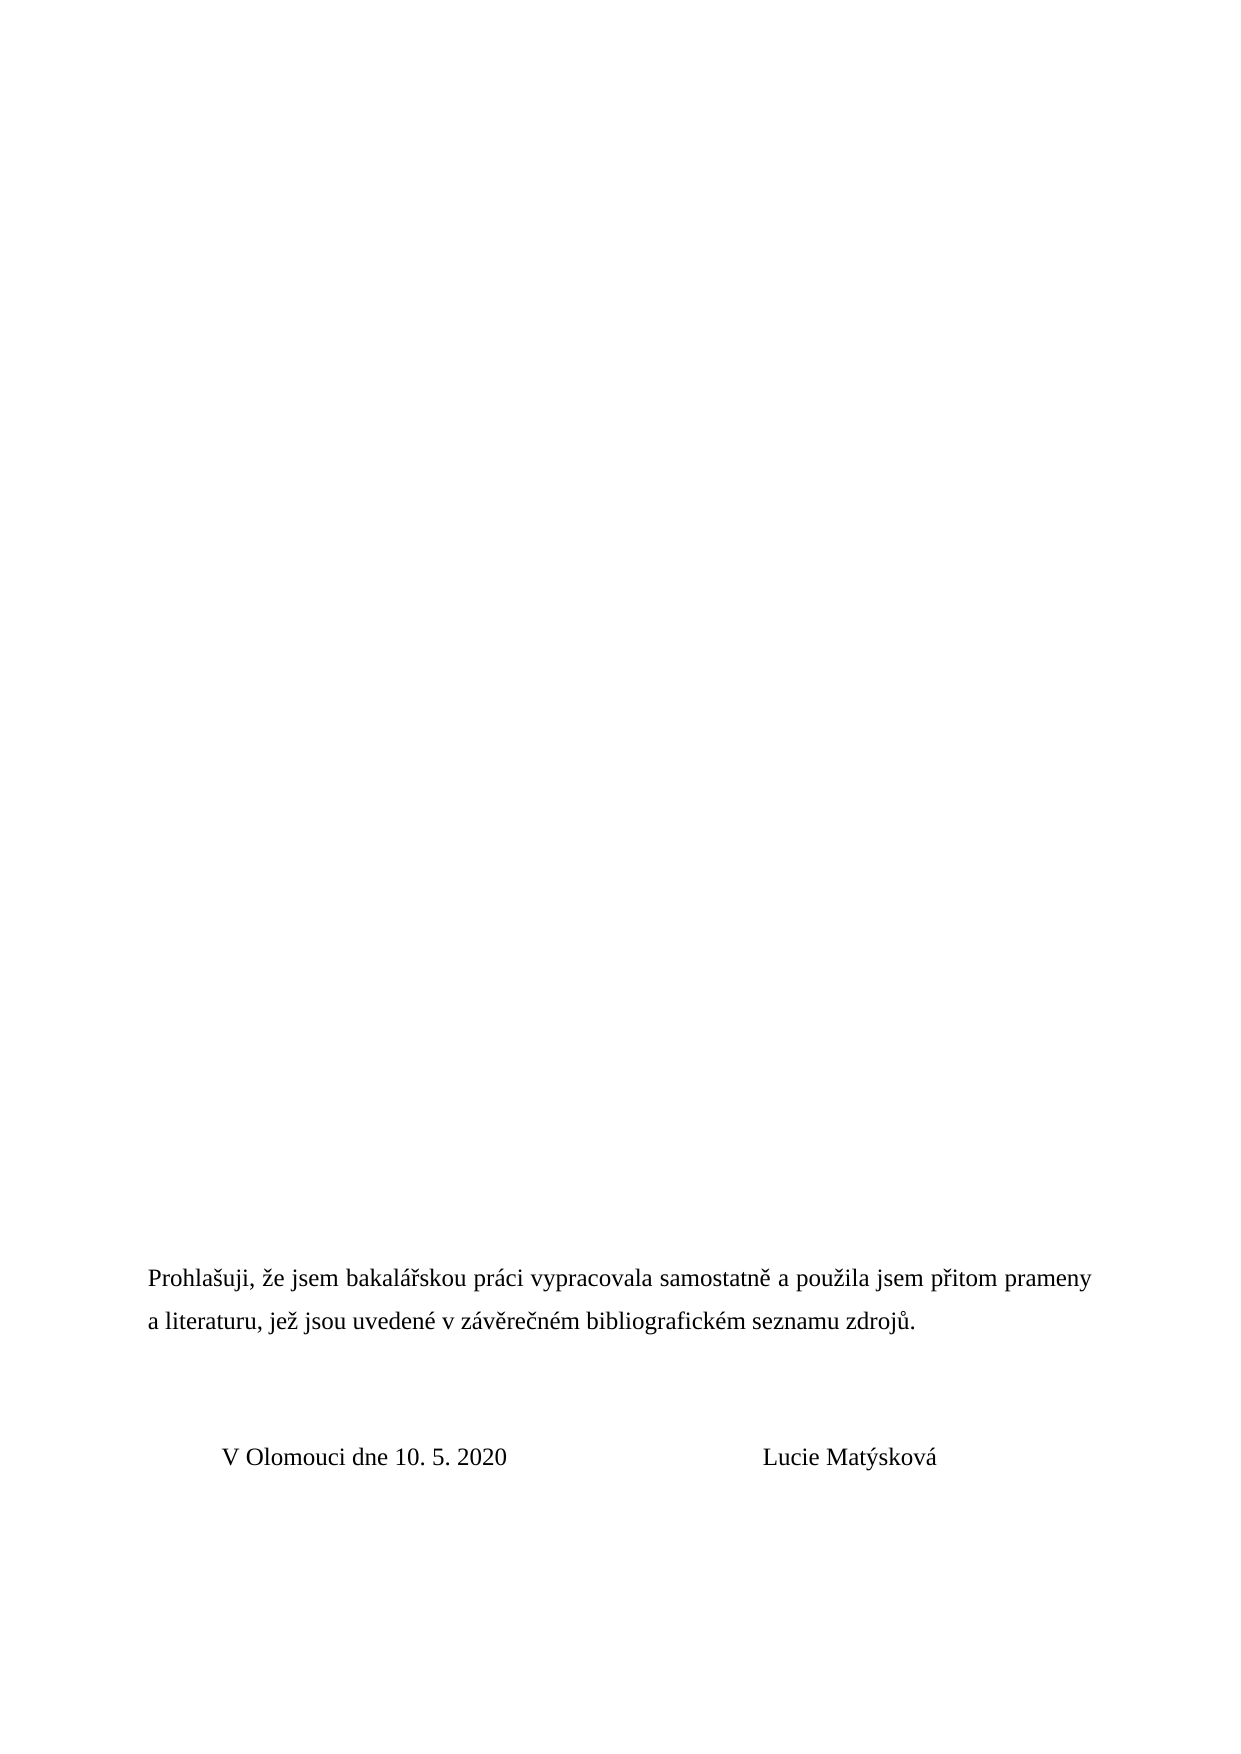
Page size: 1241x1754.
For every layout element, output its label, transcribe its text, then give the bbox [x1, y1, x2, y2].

text Prohlašuji, že jsem bakalářskou práci vypracovala samostatně a použila jsem přitom prameny a literaturu, jež jsou uvedené v závěrečném bibliografickém seznamu zdrojů. [148, 1263, 1093, 1334]
text V Olomouci dne 10. 5. 2020 Lucie Matýsková [148, 1442, 1093, 1471]
